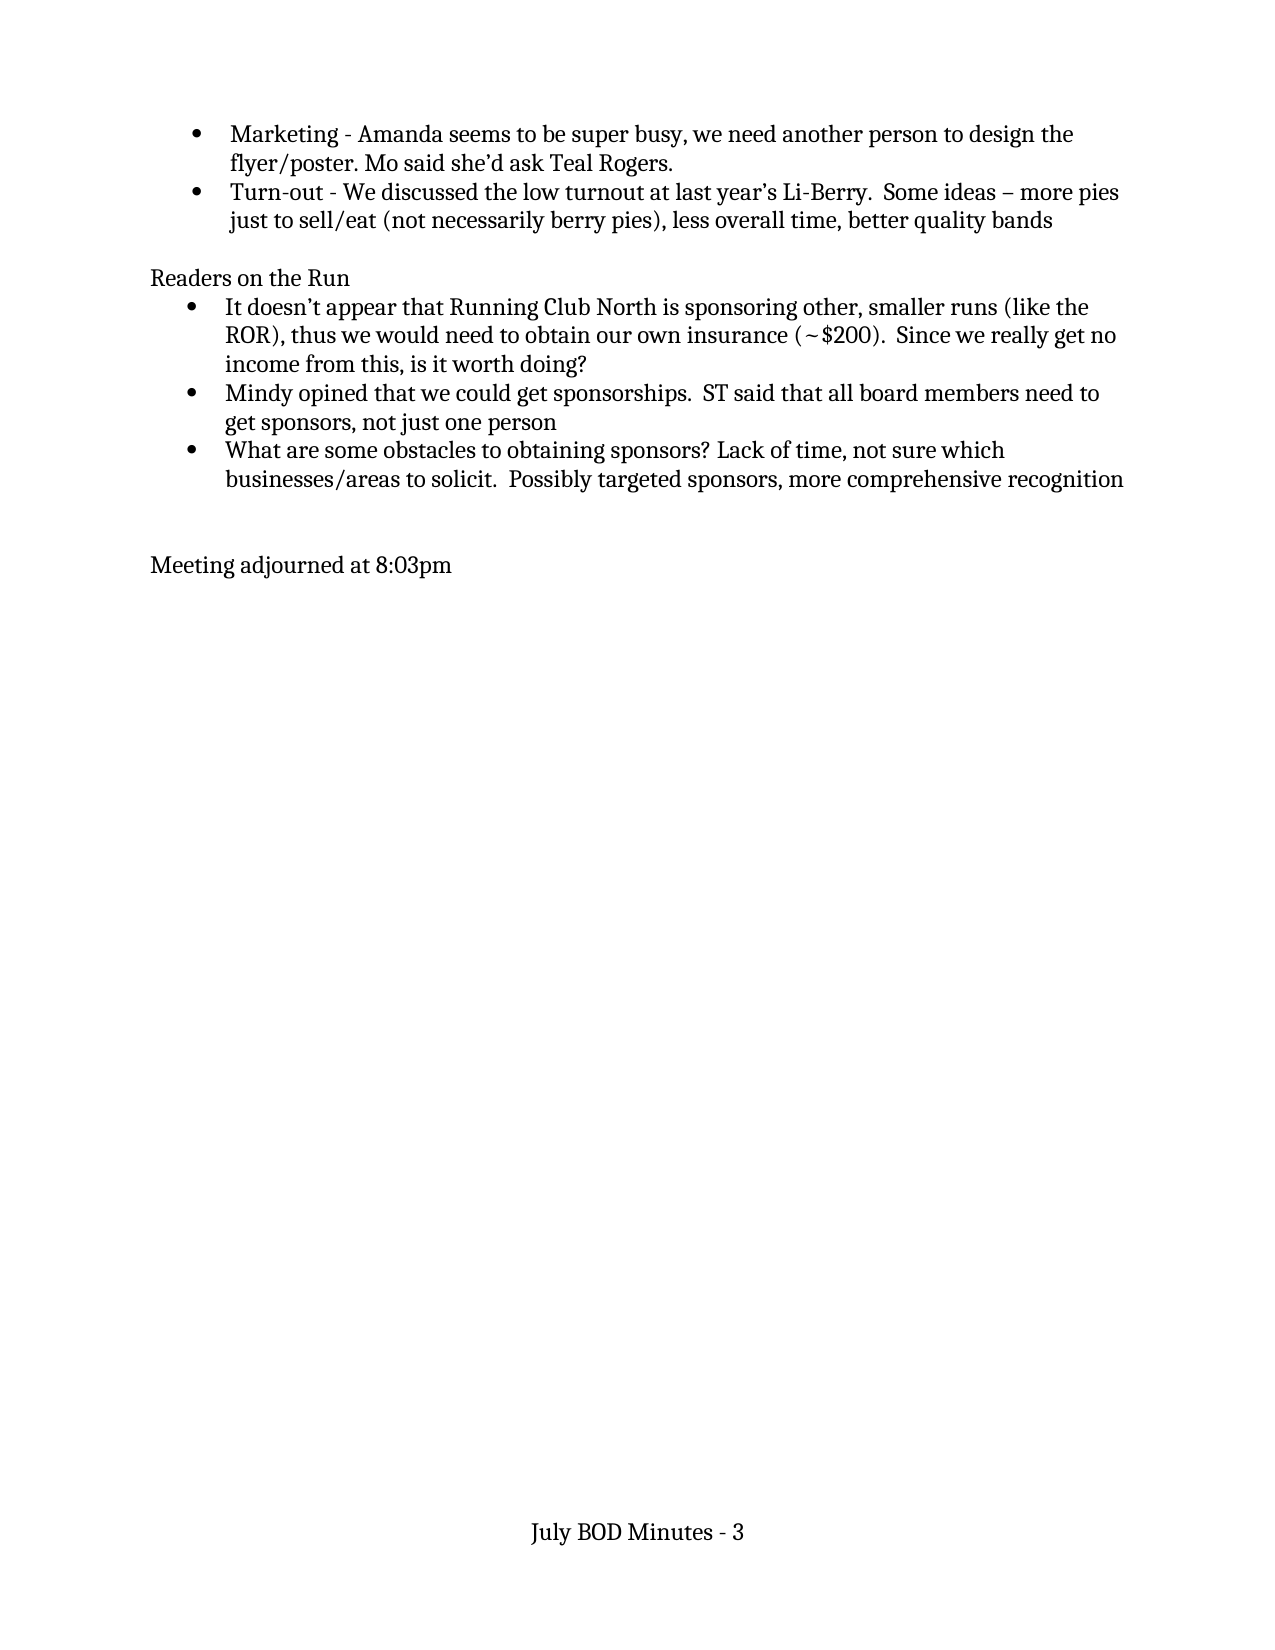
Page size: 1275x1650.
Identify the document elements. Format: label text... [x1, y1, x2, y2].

list It doesn’t appear that Running Club North is sponsoring other, smaller runs (like the ROR), thus we would need to obtain our own insurance (~$200). Since we really get no income from this, is it worth doing? [187, 292, 1125, 379]
text Readers on the Run [150, 264, 1125, 292]
list What are some obstacles to obtaining sponsors? Lack of time, not sure which businesses/areas to solicit. Possibly targeted sponsors, more comprehensive recognition [187, 436, 1125, 494]
list Meeting adjourned at 8:03pm [150, 551, 1125, 580]
list Turn-out - We discussed the low turnout at last year’s Li-Berry. Some ideas – more pies just to sell/eat (not necessarily berry pies), less overall time, better quality bands [192, 177, 1125, 235]
list Mindy opined that we could get sponsorships. ST said that all board members need to get sponsors, not just one person [187, 379, 1125, 436]
list Marketing - Amanda seems to be super busy, we need another person to design the flyer/poster. Mo said she’d ask Teal Rogers. [192, 120, 1125, 177]
